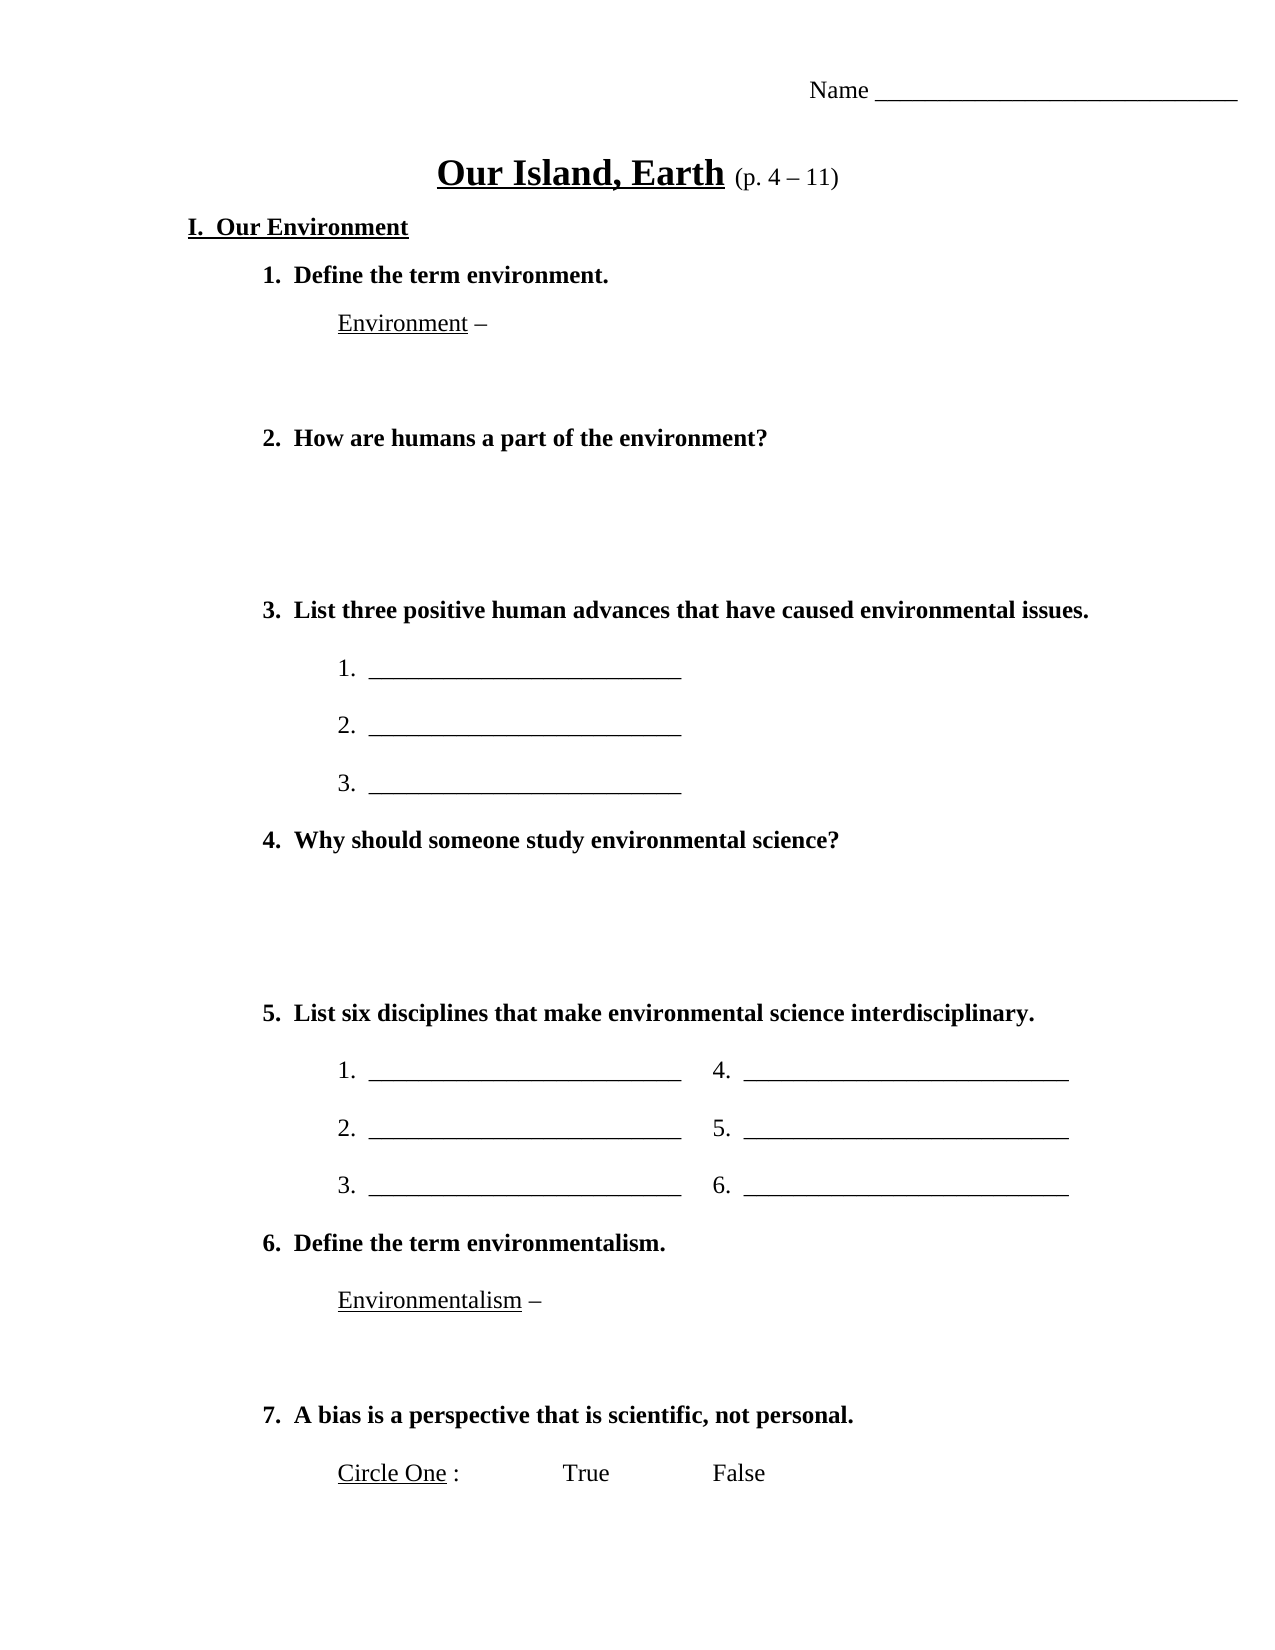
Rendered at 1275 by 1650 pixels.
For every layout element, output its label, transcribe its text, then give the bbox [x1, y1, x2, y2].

text 2. _________________________ 5. __________________________ [187, 1113, 1237, 1142]
text I. Our Environment [187, 212, 1237, 241]
text 1. _________________________ [187, 653, 1237, 682]
text 3. _________________________ 6. __________________________ [187, 1171, 1237, 1199]
text 2. _________________________ [187, 711, 1237, 739]
text 5. List six disciplines that make environmental science interdisciplinary. [187, 998, 1237, 1027]
text 3. _________________________ [187, 768, 1237, 797]
text 1. Define the term environment. [187, 260, 1237, 289]
text Environment – [187, 308, 1237, 337]
text Our Island, Earth (p. 4 – 11) [187, 150, 1087, 193]
text 2. How are humans a part of the environment? [187, 423, 1237, 452]
text Environmentalism – [187, 1286, 1237, 1314]
text Circle One : True False [187, 1458, 1237, 1487]
text 1. _________________________ 4. __________________________ [187, 1056, 1237, 1084]
text 4. Why should someone study environmental science? [187, 826, 1237, 854]
text 7. A bias is a perspective that is scientific, not personal. [187, 1401, 1237, 1429]
text 6. Define the term environmentalism. [187, 1228, 1237, 1257]
text 3. List three positive human advances that have caused environmental issues. [187, 596, 1237, 624]
